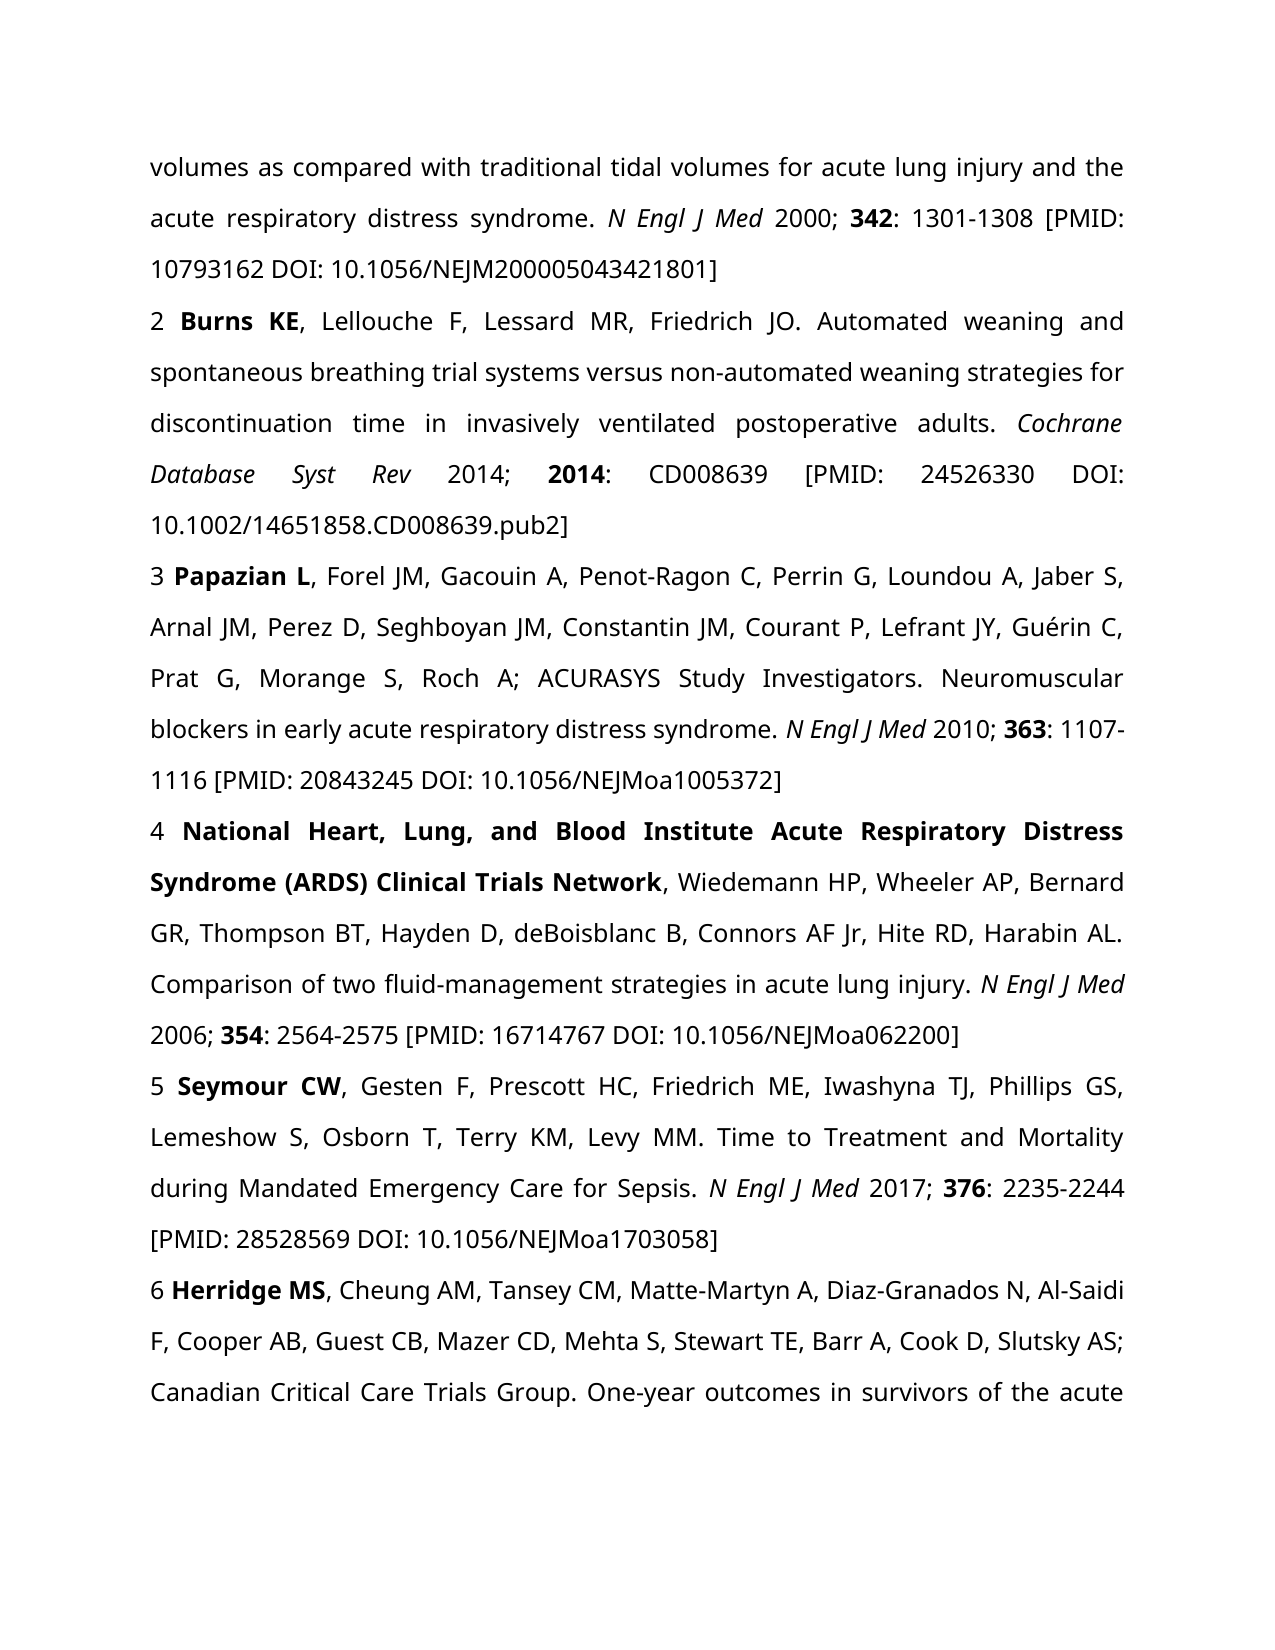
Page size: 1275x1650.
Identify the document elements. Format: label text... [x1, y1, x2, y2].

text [150, 1273, 1125, 1409]
text 2 Burns KE, Lellouche F, Lessard MR, Friedrich JO. Automated weaning and spontaneous breathing trial systems versus non-automated weaning strategies for discontinuation time in invasively ventilated postoperative adults. Cochrane Database Syst Rev 2014; 2014: CD008639 [PMID: 24526330 DOI: 10.1002/14651858.CD008639.pub2] [150, 303, 1125, 541]
text 3 Papazian L, Forel JM, Gacouin A, Penot-Ragon C, Perrin G, Loundou A, Jaber S, Arnal JM, Perez D, Seghboyan JM, Constantin JM, Courant P, Lefrant JY, Guérin C, Prat G, Morange S, Roch A; ACURASYS Study Investigators. Neuromuscular blockers in early acute respiratory distress syndrome. N Engl J Med 2010; 363: 1107-1116 [PMID: 20843245 DOI: 10.1056/NEJMoa1005372] [150, 558, 1125, 797]
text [150, 150, 1125, 286]
text 5 Seymour CW, Gesten F, Prescott HC, Friedrich ME, Iwashyna TJ, Phillips GS, Lemeshow S, Osborn T, Terry KM, Levy MM. Time to Treatment and Mortality during Mandated Emergency Care for Sepsis. N Engl J Med 2017; 376: 2235-2244 [PMID: 28528569 DOI: 10.1056/NEJMoa1703058] [150, 1069, 1125, 1256]
text 4 National Heart, Lung, and Blood Institute Acute Respiratory Distress Syndrome (ARDS) Clinical Trials Network, Wiedemann HP, Wheeler AP, Bernard GR, Thompson BT, Hayden D, deBoisblanc B, Connors AF Jr, Hite RD, Harabin AL. Comparison of two fluid-management strategies in acute lung injury. N Engl J Med 2006; 354: 2564-2575 [PMID: 16714767 DOI: 10.1056/NEJMoa062200] [150, 813, 1125, 1052]
